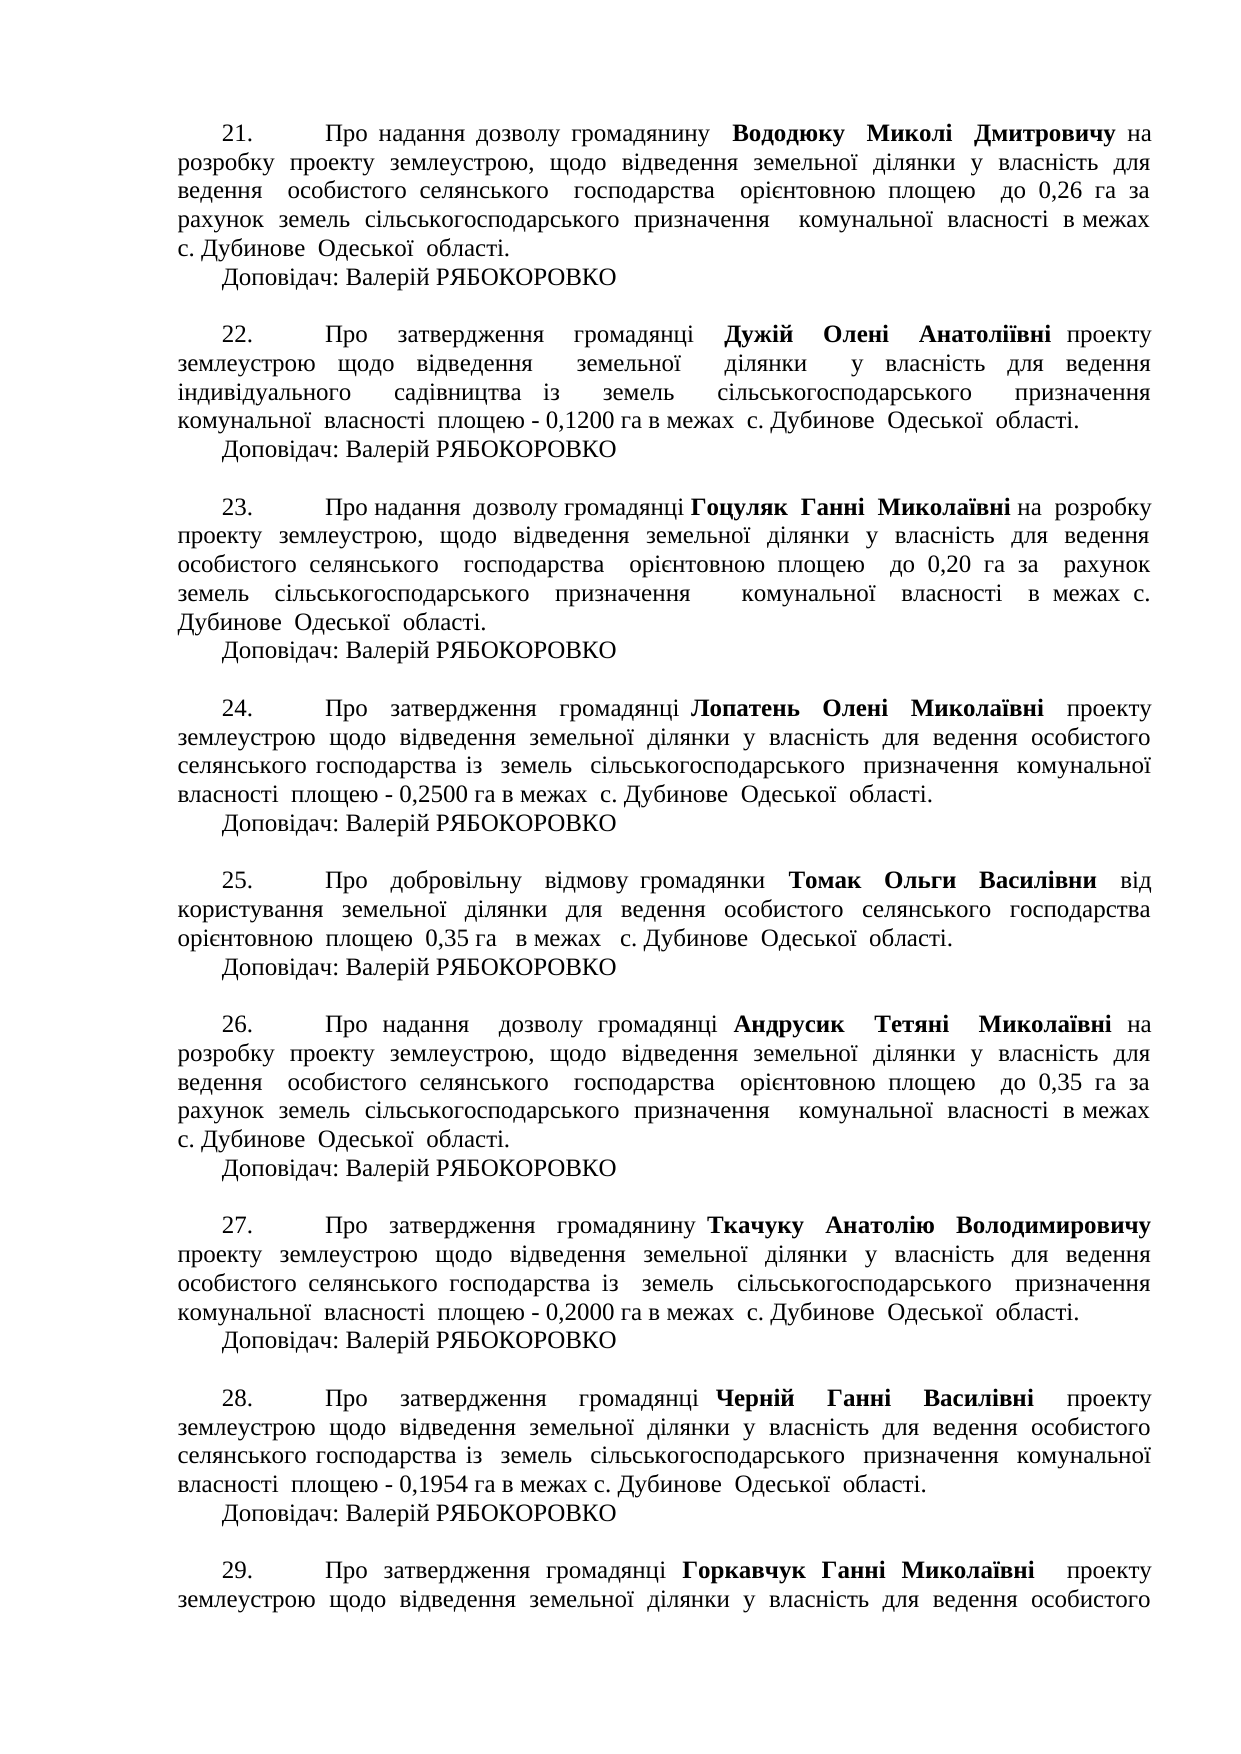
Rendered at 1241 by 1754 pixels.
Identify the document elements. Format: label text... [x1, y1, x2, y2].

list Про надання дозволу громадянці Андрусик Тетяні Миколаївні на розробку проекту землеустрою, щодо відведення земельної ділянки у власність для ведення особистого селянського господарства орієнтовною площею до 0,35 га за рахунок земель сільськогосподарського призначення комунальної власності в межах с. Дубинове Одеської області. [177, 1009, 1152, 1153]
list Про затвердження громадянці Черній Ганні Василівні проекту землеустрою щодо відведення земельної ділянки у власність для ведення особистого селянського господарства із земель сільськогосподарського призначення комунальної власності площею - 0,1954 га в межах с. Дубинове Одеської області. [177, 1383, 1152, 1498]
list Про надання дозволу громадянину Вододюку Миколі Дмитровичу на розробку проекту землеустрою, щодо відведення земельної ділянки у власність для ведення особистого селянського господарства орієнтовною площею до 0,26 га за рахунок земель сільськогосподарського призначення комунальної власності в межах с. Дубинове Одеської області. [177, 118, 1152, 262]
text Доповідач: Валерій РЯБОКОРОВКО [177, 636, 1152, 664]
list Про затвердження громадянці Дужій Олені Анатоліївні проекту землеустрою щодо відведення земельної ділянки у власність для ведення індивідуального садівництва із земель сільськогосподарського призначення комунальної власності площею - 0,1200 га в межах с. Дубинове Одеської області. [177, 319, 1152, 434]
text Доповідач: Валерій РЯБОКОРОВКО [177, 952, 1152, 981]
text Доповідач: Валерій РЯБОКОРОВКО [177, 1326, 1152, 1354]
list Про добровільну відмову громадянки Томак Ольги Василівни від користування земельної ділянки для ведення особистого селянського господарства орієнтовною площею 0,35 га в межах с. Дубинове Одеської області. [177, 866, 1152, 952]
text Доповідач: Валерій РЯБОКОРОВКО [177, 434, 1152, 463]
text Доповідач: Валерій РЯБОКОРОВКО [177, 1498, 1152, 1527]
list Про затвердження громадянці Лопатень Олені Миколаївні проекту землеустрою щодо відведення земельної ділянки у власність для ведення особистого селянського господарства із земель сільськогосподарського призначення комунальної власності площею - 0,2500 га в межах с. Дубинове Одеської області. [177, 693, 1152, 808]
list Про надання дозволу громадянці Гоцуляк Ганні Миколаївні на розробку проекту землеустрою, щодо відведення земельної ділянки у власність для ведення особистого селянського господарства орієнтовною площею до 0,20 га за рахунок земель сільськогосподарського призначення комунальної власності в межах с. Дубинове Одеської області. [177, 492, 1152, 636]
text Доповідач: Валерій РЯБОКОРОВКО [177, 1153, 1152, 1182]
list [177, 1556, 1152, 1613]
text Доповідач: Валерій РЯБОКОРОВКО [177, 808, 1152, 837]
text Доповідач: Валерій РЯБОКОРОВКО [177, 262, 1152, 291]
list Про затвердження громадянину Ткачуку Анатолію Володимировичу проекту землеустрою щодо відведення земельної ділянки у власність для ведення особистого селянського господарства із земель сільськогосподарського призначення комунальної власності площею - 0,2000 га в межах с. Дубинове Одеської області. [177, 1211, 1152, 1326]
